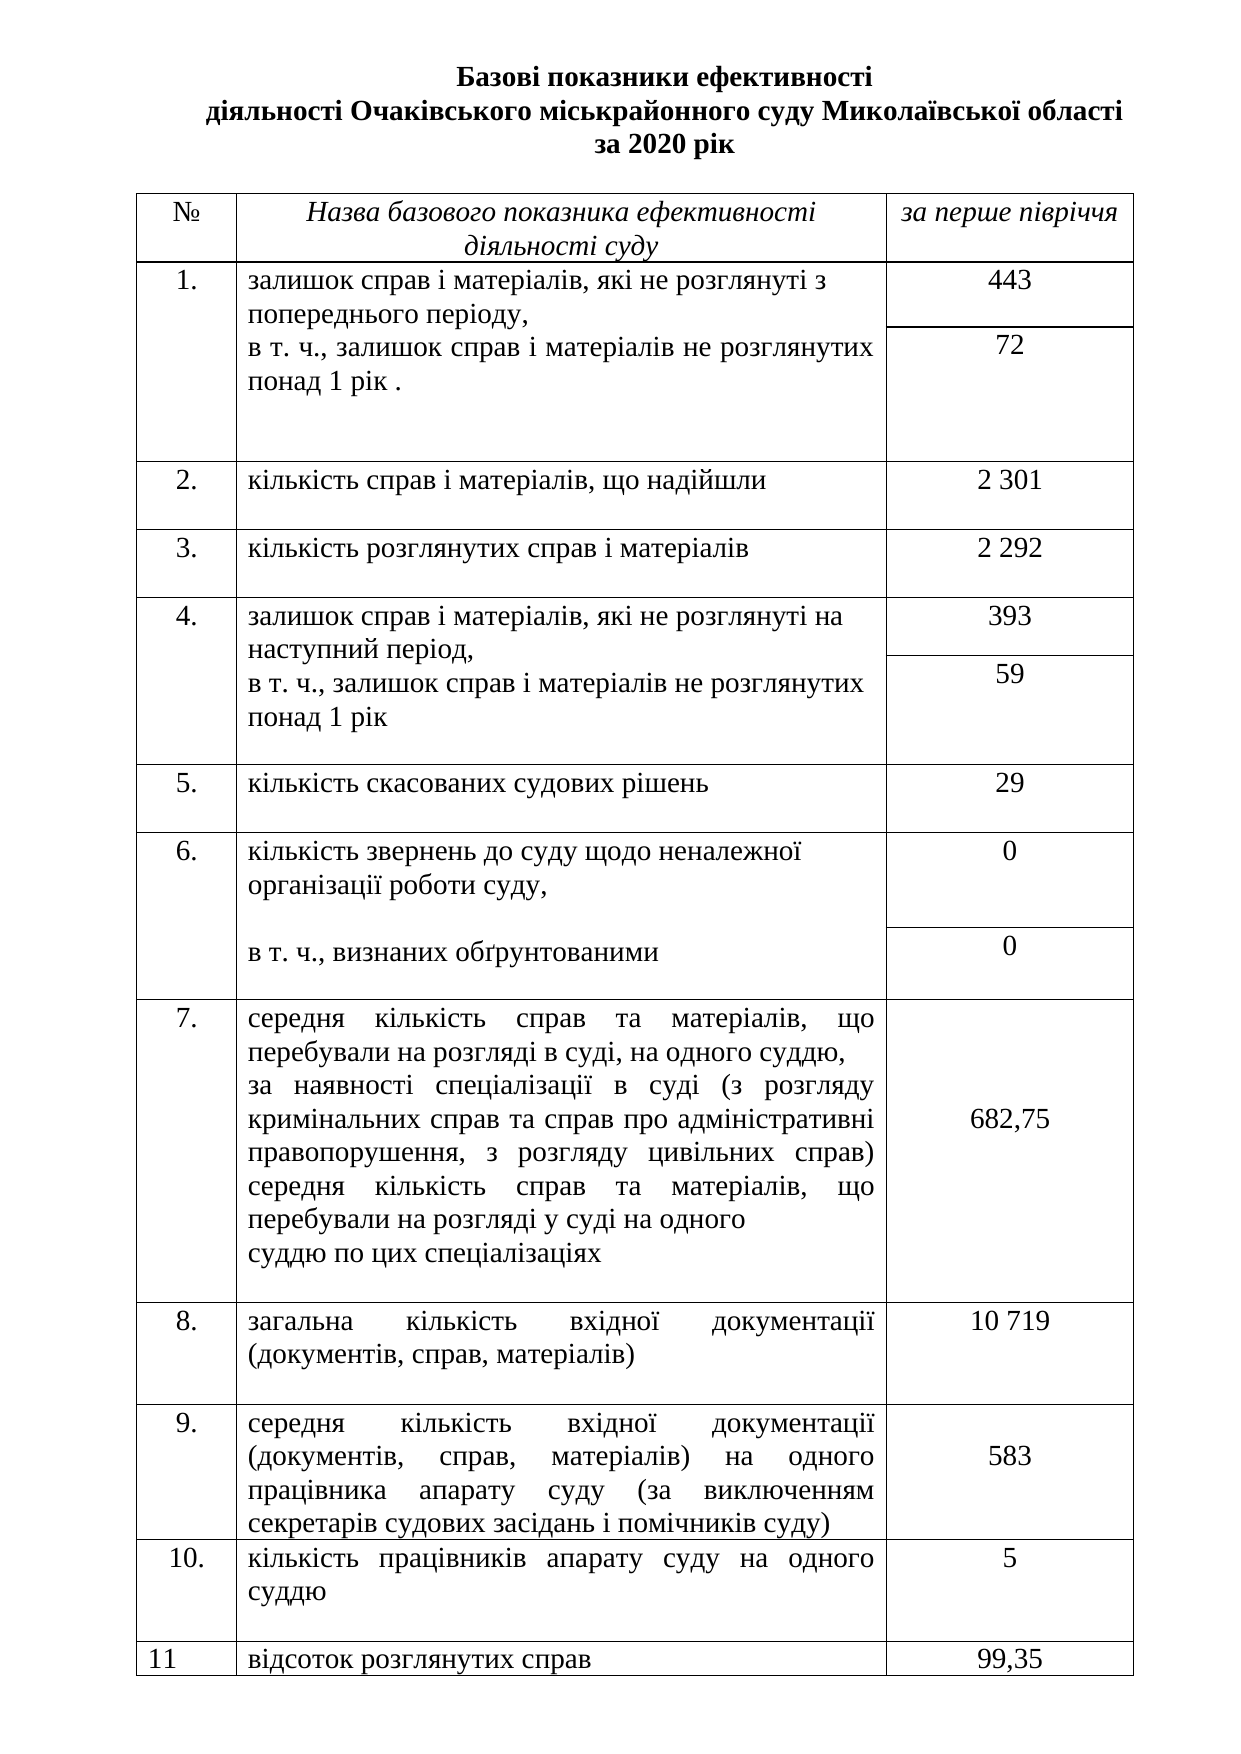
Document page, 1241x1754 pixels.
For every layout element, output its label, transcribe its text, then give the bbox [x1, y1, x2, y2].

table_cell 393 [887, 598, 1133, 655]
table_cell 0 [887, 928, 1133, 999]
table_header Назва базового показника ефективності діяльності суду [237, 194, 886, 261]
table_cell середня кількість справ та матеріалів, що перебували на розгляді в суді, на одного суддю, за наявності спеціалізації в суді (з розгляду кримінальних справ та справ про адміністративні правопорушення, з розгляду цивільних справ) середня кількість справ та матеріалів, що перебували на розгляді у суді на одного суддю по цих спеціалізаціях [237, 1000, 886, 1302]
table_cell 9. [137, 1405, 236, 1539]
table_cell 1. [137, 263, 236, 461]
table_cell кількість справ і матеріалів, що надійшли [237, 462, 886, 529]
table_cell 10. [137, 1540, 236, 1641]
table_cell 5. [137, 765, 236, 832]
table_cell 443 [887, 263, 1133, 326]
table_cell загальна кількість вхідної документації (документів, справ, матеріалів) [237, 1303, 886, 1404]
table_cell 99,35 [887, 1642, 1133, 1675]
table_cell 0 [887, 833, 1133, 927]
table_cell кількість скасованих судових рішень [237, 765, 886, 832]
table_cell 682,75 [887, 1000, 1133, 1302]
table_cell 4. [137, 598, 236, 764]
table_cell 8. [137, 1303, 236, 1404]
text за 2020 рік [148, 126, 1181, 160]
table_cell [237, 1642, 886, 1675]
table_cell середня кількість вхідної документації (документів, справ, матеріалів) на одного працівника апарату суду (за виключенням секретарів судових засідань і помічників суду) [237, 1405, 886, 1539]
table_cell 6. [137, 833, 236, 999]
table_cell залишок справ і матеріалів, які не розглянуті на наступний період, в т. ч., залишок справ і матеріалів не розглянутих понад 1 рік [237, 598, 886, 764]
text Базові показники ефективності [148, 59, 1181, 93]
table_cell 3. [137, 530, 236, 597]
table_cell 72 [887, 328, 1133, 461]
table_cell кількість звернень до суду щодо неналежної організації роботи суду, в т. ч., визнаних обґрунтованими [237, 833, 886, 999]
table_cell 2. [137, 462, 236, 529]
table_cell кількість працівників апарату суду на одного суддю [237, 1540, 886, 1641]
table_cell 2 292 [887, 530, 1133, 597]
table_cell 11 [137, 1642, 236, 1675]
table_cell 2 301 [887, 462, 1133, 529]
text діяльності Очаківського міськрайонного суду Миколаївської області [148, 93, 1181, 126]
table_cell 59 [887, 656, 1133, 764]
table_cell кількість розглянутих справ і матеріалів [237, 530, 886, 597]
table_header № [137, 194, 236, 261]
table_cell 10 719 [887, 1303, 1133, 1404]
table_header за перше півріччя [887, 194, 1133, 261]
table_cell 29 [887, 765, 1133, 832]
table_cell 7. [137, 1000, 236, 1302]
table_cell 5 [887, 1540, 1133, 1641]
table_cell залишок справ і матеріалів, які не розглянуті з попереднього періоду, в т. ч., залишок справ і матеріалів не розглянутих понад 1 рік . [237, 263, 886, 461]
table_cell 583 [887, 1405, 1133, 1539]
